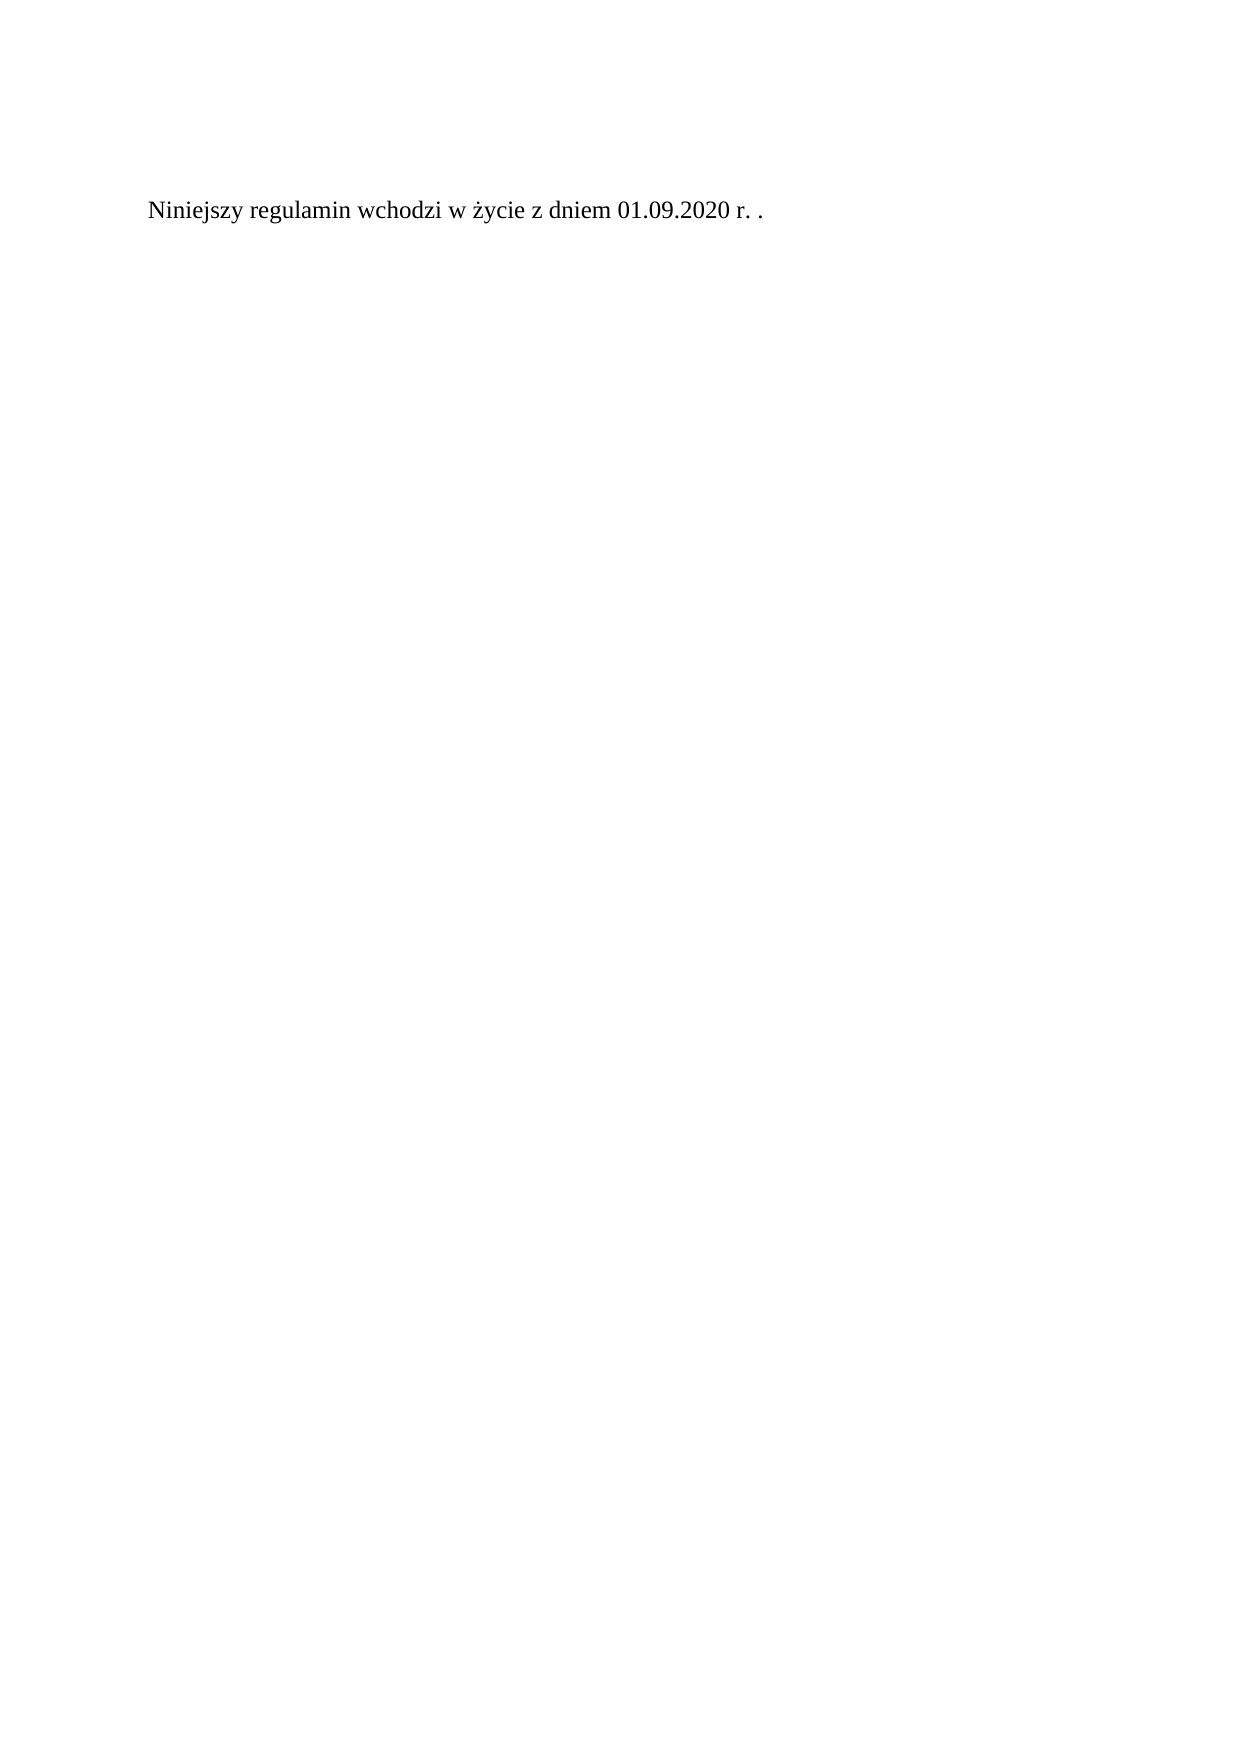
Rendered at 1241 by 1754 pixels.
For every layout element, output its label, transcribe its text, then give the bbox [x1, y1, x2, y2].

text Niniejszy regulamin wchodzi w życie z dniem 01.09.2020 r. . [148, 195, 1093, 223]
